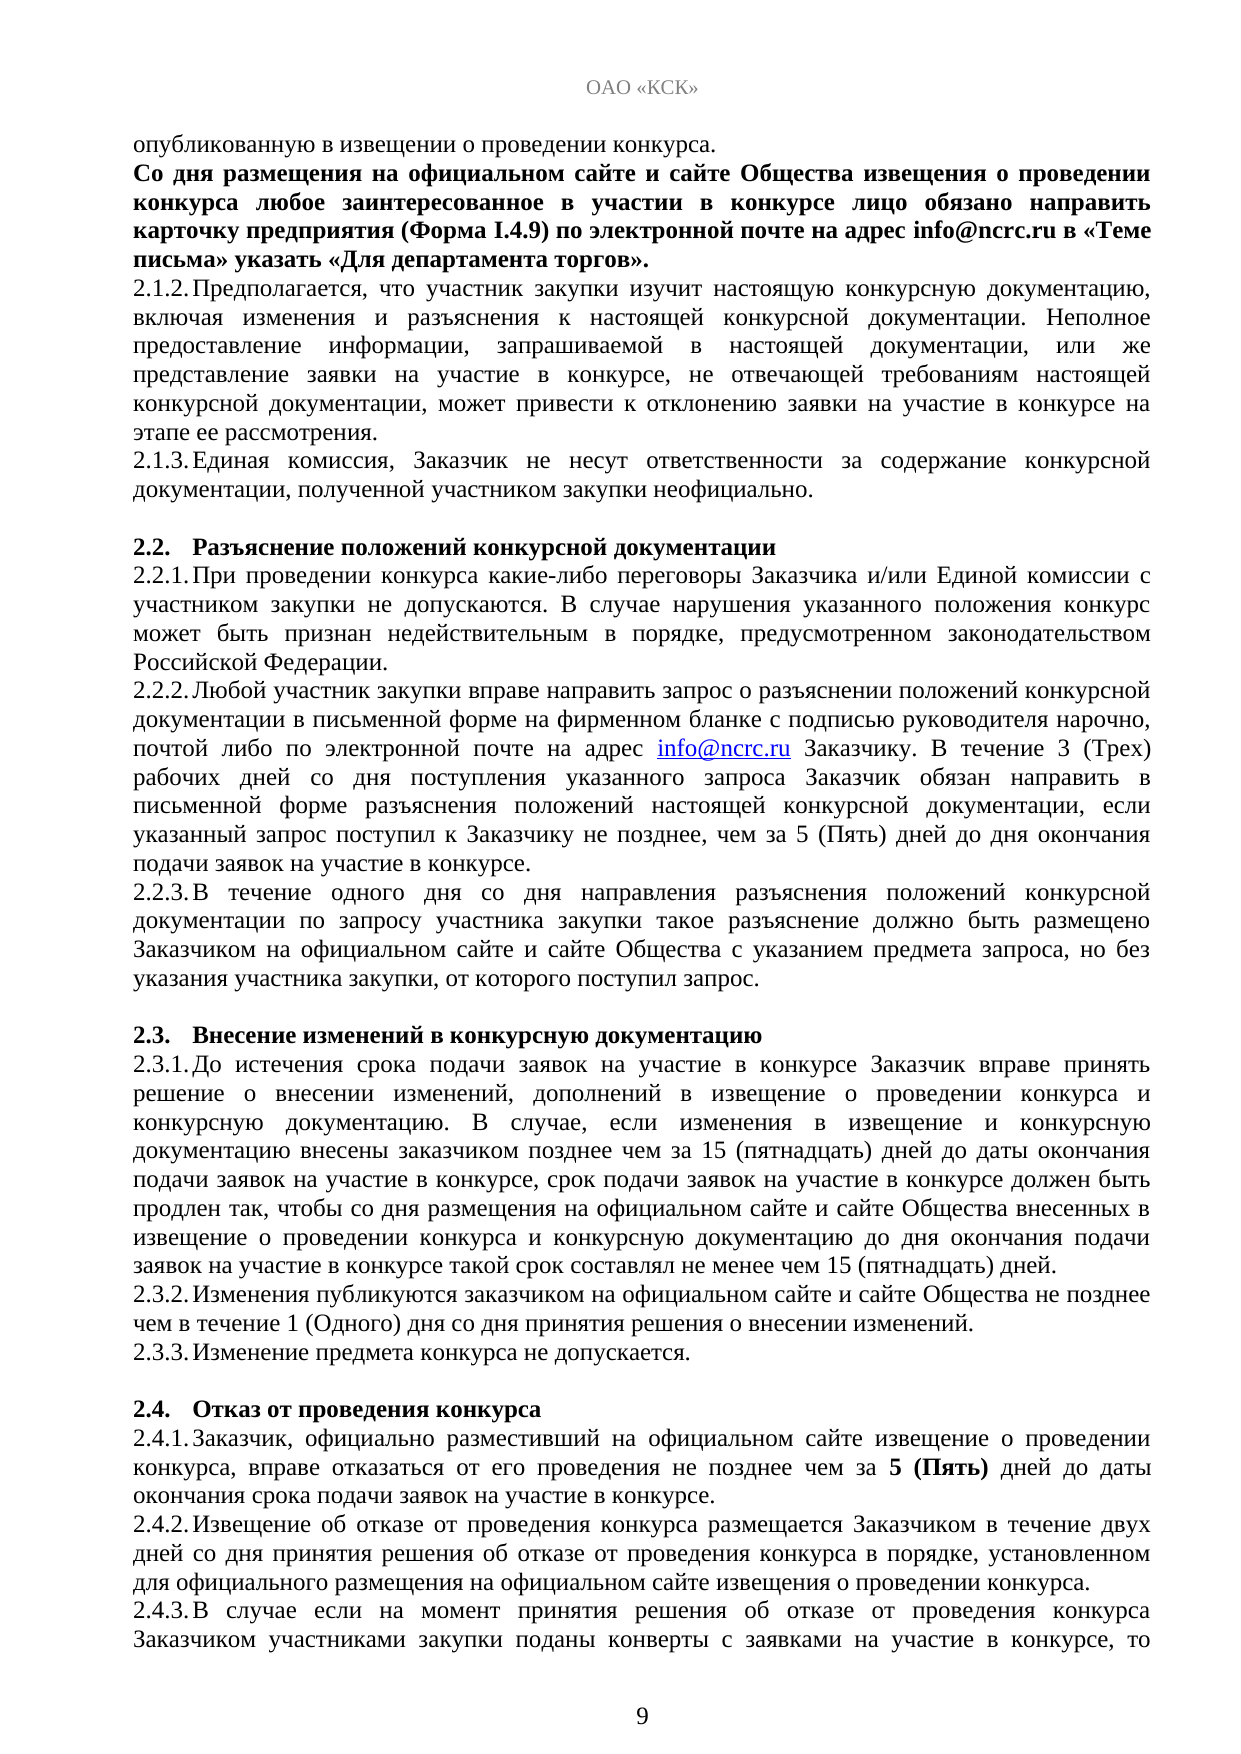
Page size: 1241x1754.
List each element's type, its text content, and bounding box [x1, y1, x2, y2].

list В течение одного дня со дня направления разъяснения положений конкурсной документации по запросу участника закупки такое разъяснение должно быть размещено Заказчиком на официальном сайте и сайте Общества с указанием предмета запроса, но без указания участника закупки, от которого поступил запрос. [133, 877, 1152, 992]
list Заказчик, официально разместивший на официальном сайте извещение о проведении конкурса, вправе отказаться от его проведения не позднее чем за 5 (Пять) дней до даты окончания срока подачи заявок на участие в конкурсе. [133, 1423, 1152, 1509]
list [133, 129, 1152, 158]
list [133, 1596, 1152, 1653]
list Внесение изменений в конкурсную документацию [133, 1021, 1152, 1049]
list Единая комиссия, Заказчик не несут ответственности за содержание конкурсной документации, полученной участником закупки неофициально. [133, 446, 1152, 503]
list Предполагается, что участник закупки изучит настоящую конкурсную документацию, включая изменения и разъяснения к настоящей конкурсной документации. Неполное предоставление информации, запрашиваемой в настоящей документации, или же представление заявки на участие в конкурсе, не отвечающей требованиям настоящей конкурсной документации, может привести к отклонению заявки на участие в конкурсе на этапе ее рассмотрения. [133, 273, 1152, 446]
list Изменение предмета конкурса не допускается. [133, 1337, 1152, 1366]
list Со дня размещения на официальном сайте и сайте Общества извещения о проведении конкурса любое заинтересованное в участии в конкурсе лицо обязано направить карточку предприятия (Форма I.4.9) по электронной почте на адрес info@ncrc.ru в «Теме письма» указать «Для департамента торгов». [133, 158, 1152, 273]
list Извещение об отказе от проведения конкурса размещается Заказчиком в течение двух дней со дня принятия решения об отказе от проведения конкурса в порядке, установленном для официального размещения на официальном сайте извещения о проведении конкурса. [133, 1509, 1152, 1596]
list Любой участник закупки вправе направить запрос о разъяснении положений конкурсной документации в письменной форме на фирменном бланке с подписью руководителя нарочно, почтой либо по электронной почте на адрес info@ncrc.ru Заказчику. В течение 3 (Трех) рабочих дней со дня поступления указанного запроса Заказчик обязан направить в письменной форме разъяснения положений настоящей конкурсной документации, если указанный запрос поступил к Заказчику не позднее, чем за 5 (Пять) дней до дня окончания подачи заявок на участие в конкурсе. [133, 676, 1152, 877]
list До истечения срока подачи заявок на участие в конкурсе Заказчик вправе принять решение о внесении изменений, дополнений в извещение о проведении конкурса и конкурсную документацию. В случае, если изменения в извещение и конкурсную документацию внесены заказчиком позднее чем за 15 (пятнадцать) дней до даты окончания подачи заявок на участие в конкурсе, срок подачи заявок на участие в конкурсе должен быть продлен так, чтобы со дня размещения на официальном сайте и сайте Общества внесенных в извещение о проведении конкурса и конкурсную документацию до дня окончания подачи заявок на участие в конкурсе такой срок составлял не менее чем 15 (пятнадцать) дней. [133, 1049, 1152, 1279]
list При проведении конкурса какие-либо переговоры Заказчика и/или Единой комиссии с участником закупки не допускаются. В случае нарушения указанного положения конкурс может быть признан недействительным в порядке, предусмотренном законодательством Российской Федерации. [133, 561, 1152, 676]
list Разъяснение положений конкурсной документации [133, 532, 1152, 561]
list Изменения публикуются заказчиком на официальном сайте и сайте Общества не позднее чем в течение 1 (Одного) дня со дня принятия решения о внесении изменений. [133, 1279, 1152, 1337]
list Отказ от проведения конкурса [133, 1394, 1152, 1423]
